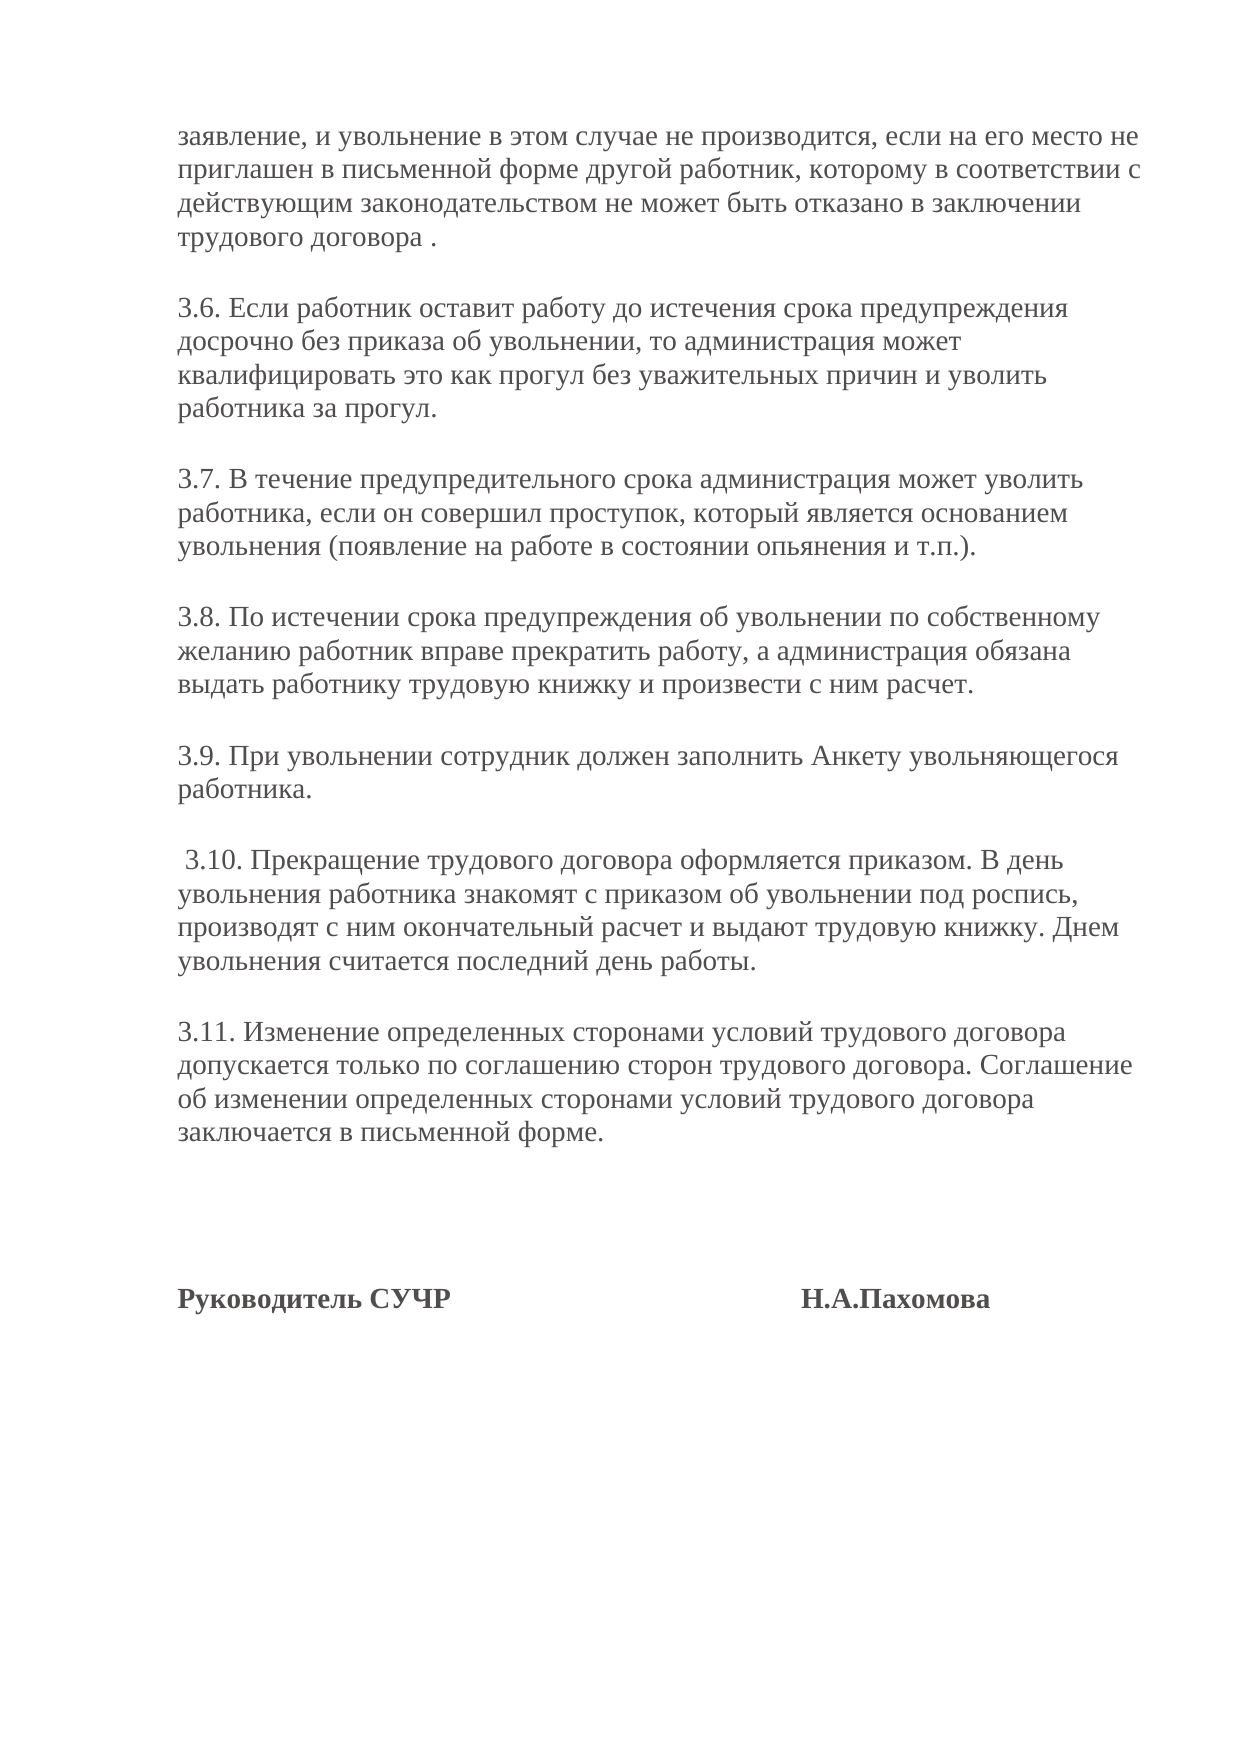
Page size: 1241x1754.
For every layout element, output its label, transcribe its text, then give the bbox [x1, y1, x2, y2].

text 3.11. Изменение определенных сторонами условий трудового договора допускается только по соглашению сторон трудового договора. Соглашение об изменении определенных сторонами условий трудового договора заключается в письменной форме. [177, 1014, 1152, 1148]
text 3.6. Если работник оставит работу до истечения срока предупреждения досрочно без приказа об увольнении, то администрация может квалифицировать это как прогул без уважительных причин и уволить работника за прогул. [177, 290, 1152, 424]
text 3.7. В течение предупредительного срока администрация может уволить работника, если он совершил проступок, который является основанием увольнения (появление на работе в состоянии опьянения и т.п.). [177, 461, 1152, 562]
text 3.10. Прекращение трудового договора оформляется приказом. В день увольнения работника знакомят с приказом об увольнении под роспись, производят с ним окончательный расчет и выдают трудовую книжку. Днем увольнения считается последний день работы. [177, 842, 1152, 976]
text 3.9. При увольнении сотрудник должен заполнить Анкету увольняющегося работника. [177, 738, 1152, 805]
text Руководитель СУЧР Н.А.Пахомова [177, 1281, 1152, 1314]
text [177, 118, 1152, 252]
text 3.8. По истечении срока предупреждения об увольнении по собственному желанию работник вправе прекратить работу, а администрация обязана выдать работнику трудовую книжку и произвести с ним расчет. [177, 599, 1152, 700]
